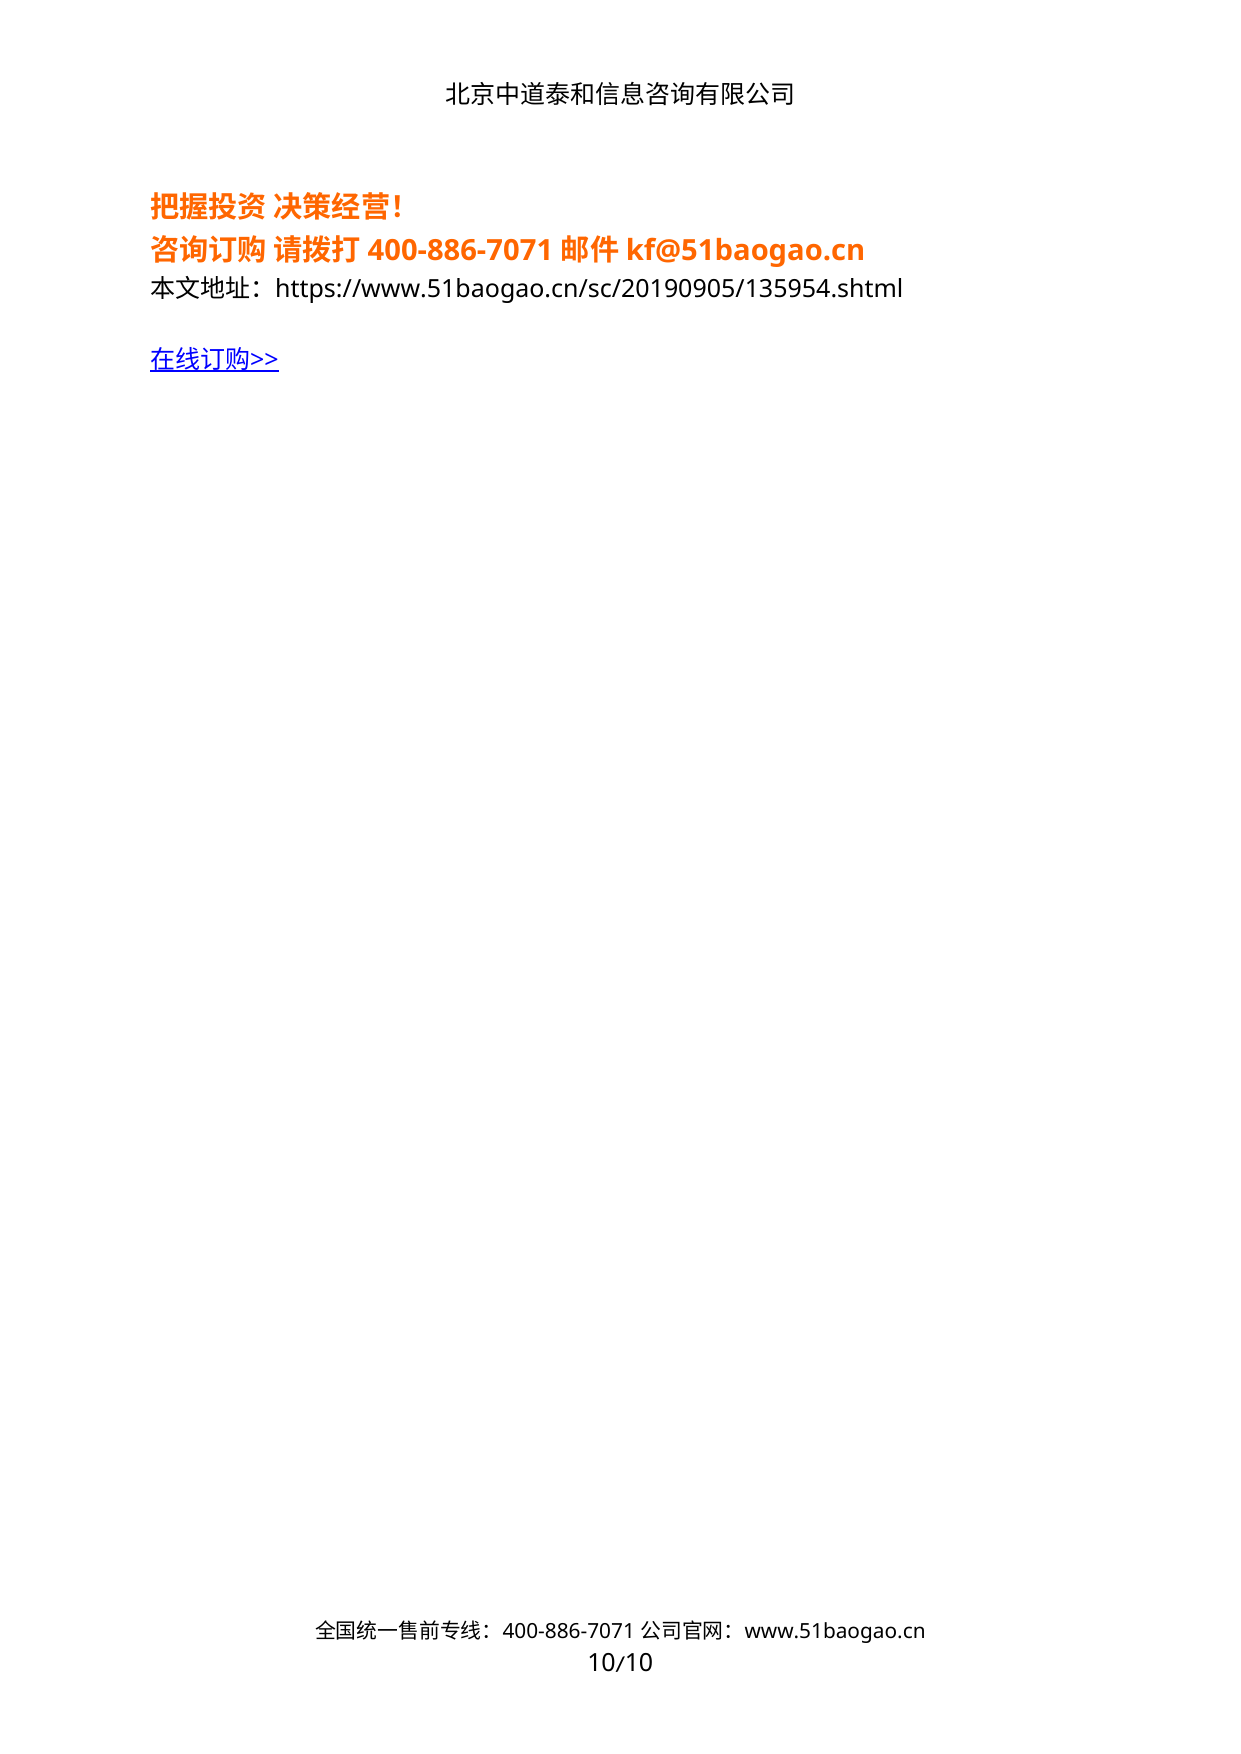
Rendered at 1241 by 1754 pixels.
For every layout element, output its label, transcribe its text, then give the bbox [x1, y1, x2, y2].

text 把握投资 决策经营！咨询订购 请拨打 400-886-7071 邮件 kf@51baogao.cn本文地址：https://www.51baogao.cn/sc/20190905/135954.shtml [150, 150, 1090, 305]
text 在线订购>> [150, 305, 1090, 375]
